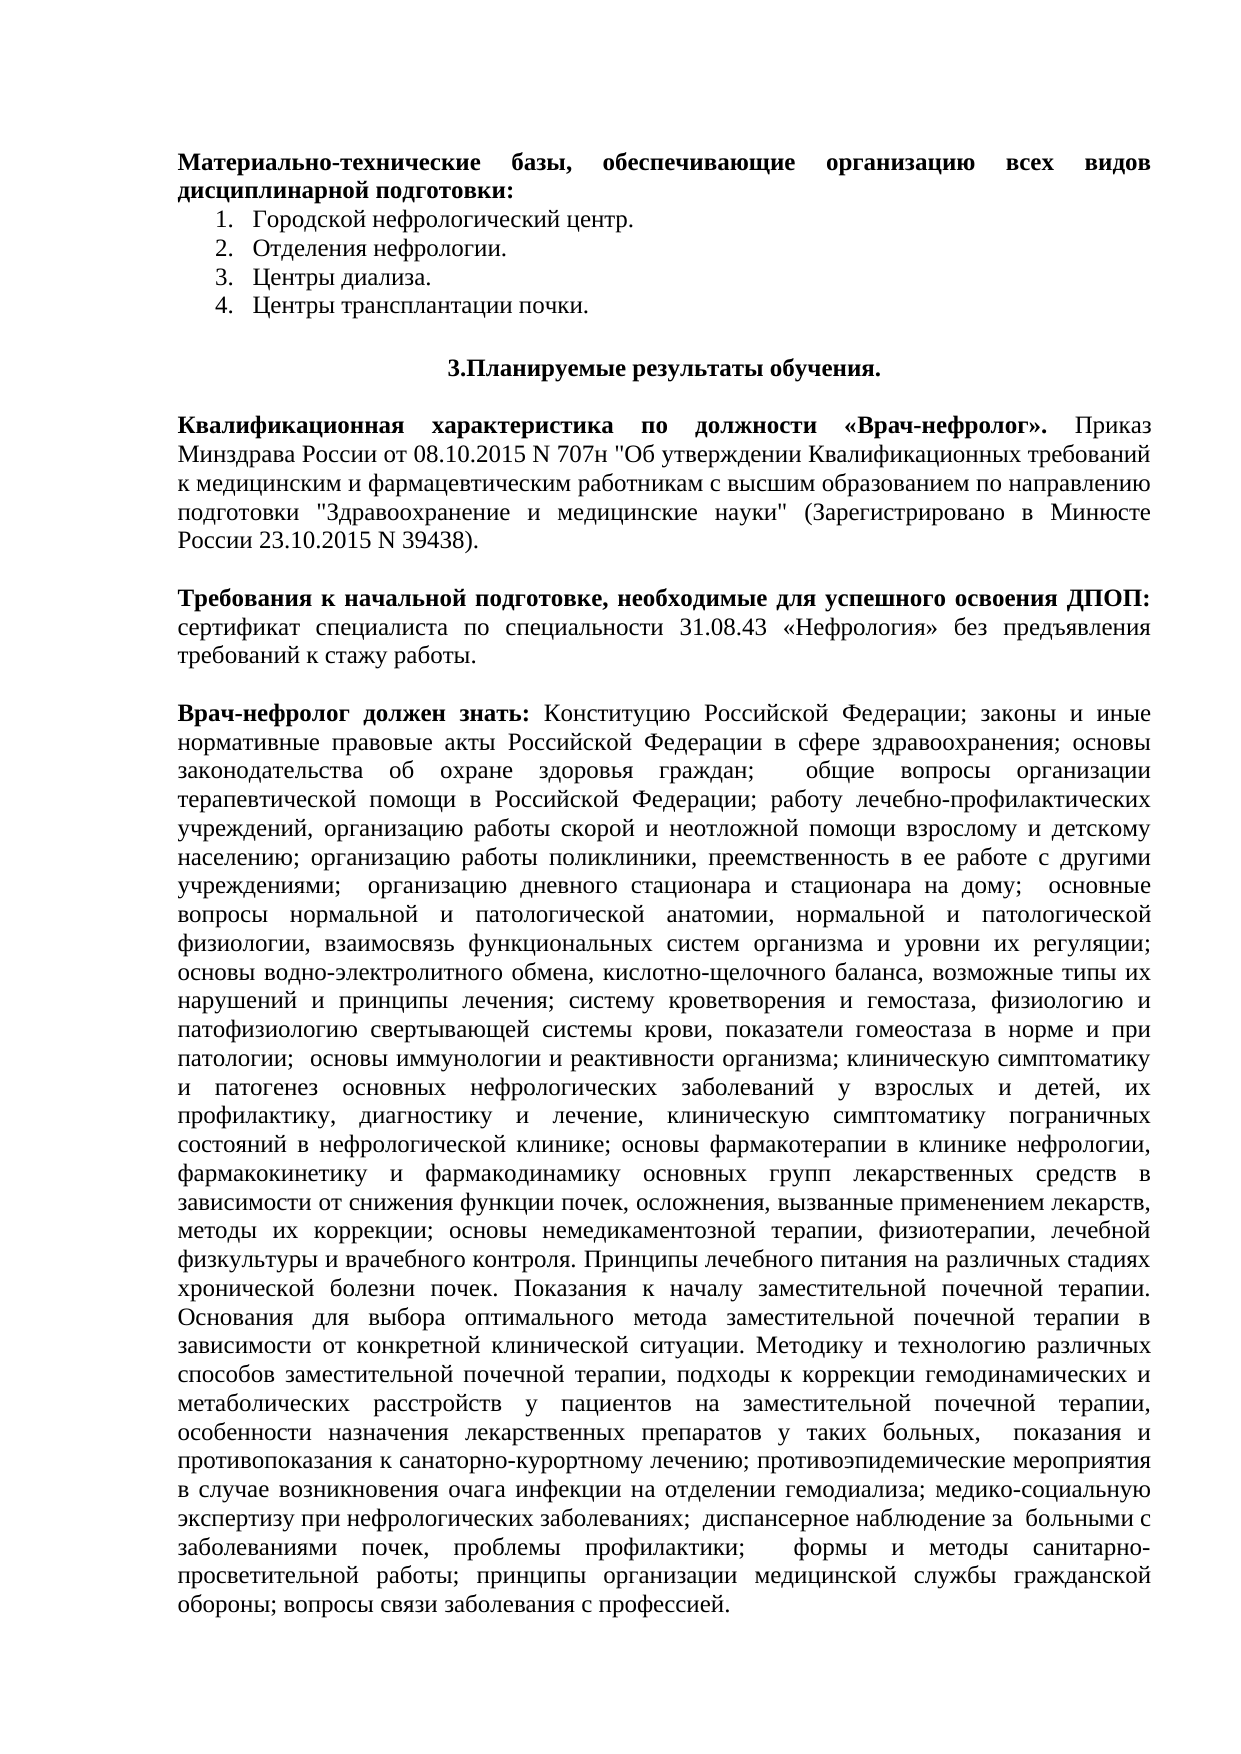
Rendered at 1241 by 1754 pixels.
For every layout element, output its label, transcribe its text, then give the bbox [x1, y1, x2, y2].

text Квалификационная характеристика по должности «Врач-нефролог». Приказ Минздрава России от 08.10.2015 N 707н "Об утверждении Квалификационных требований к медицинским и фармацевтическим работникам с высшим образованием по направлению подготовки "Здравоохранение и медицинские науки" (Зарегистрировано в Минюсте России 23.10.2015 N 39438). [177, 410, 1152, 554]
text Врач-нефролог должен знать: Конституцию Российской Федерации; законы и иные нормативные правовые акты Российской Федерации в сфере здравоохранения; основы законодательства об охране здоровья граждан; общие вопросы организации терапевтической помощи в Российской Федерации; работу лечебно-профилактических учреждений, организацию работы скорой и неотложной помощи взрослому и детскому населению; организацию работы поликлиники, преемственность в ее работе с другими учреждениями; организацию дневного стационара и стационара на дому; основные вопросы нормальной и патологической анатомии, нормальной и патологической физиологии, взаимосвязь функциональных систем организма и уровни их регуляции; основы водно-электролитного обмена, кислотно-щелочного баланса, возможные типы их нарушений и принципы лечения; систему кроветворения и гемостаза, физиологию и патофизиологию свертывающей системы крови, показатели гомеостаза в норме и при патологии; основы иммунологии и реактивности организма; клиническую симптоматику и патогенез основных нефрологических заболеваний у взрослых и детей, их профилактику, диагностику и лечение, клиническую симптоматику пограничных состояний в нефрологической клинике; основы фармакотерапии в клинике нефрологии, фармакокинетику и фармакодинамику основных групп лекарственных средств в зависимости от снижения функции почек, осложнения, вызванные применением лекарств, методы их коррекции; основы немедикаментозной терапии, физиотерапии, лечебной физкультуры и врачебного контроля. Принципы лечебного питания на различных стадиях хронической болезни почек. Показания к началу заместительной почечной терапии. Основания для выбора оптимального метода заместительной почечной терапии в зависимости от конкретной клинической ситуации. Методику и технологию различных способов заместительной почечной терапии, подходы к коррекции гемодинамических и метаболических расстройств у пациентов на заместительной почечной терапии, особенности назначения лекарственных препаратов у таких больных, показания и противопоказания к санаторно-курортному лечению; противоэпидемические мероприятия в случае возникновения очага инфекции на отделении гемодиализа; медико-социальную экспертизу при нефрологических заболеваниях; диспансерное наблюдение за больными с заболеваниями почек, проблемы профилактики; формы и методы санитарно-просветительной работы; принципы организации медицинской службы гражданской обороны; вопросы связи заболевания с профессией. [177, 698, 1152, 1618]
text Материально-технические базы, обеспечивающие организацию всех видов дисциплинарной подготовки: [177, 147, 1152, 204]
list Отделения нефрологии. [215, 233, 1152, 262]
text Требования к начальной подготовке, необходимые для успешного освоения ДПОП: сертификат специалиста по специальности 31.08.43 «Нефрология» без предъявления требований к стажу работы. [177, 583, 1152, 669]
list Городской нефрологический центр. [215, 204, 1152, 233]
list Центры трансплантации почки. [215, 291, 1152, 319]
list Центры диализа. [215, 262, 1152, 291]
text 3.Планируемые результаты обучения. [177, 353, 1152, 382]
